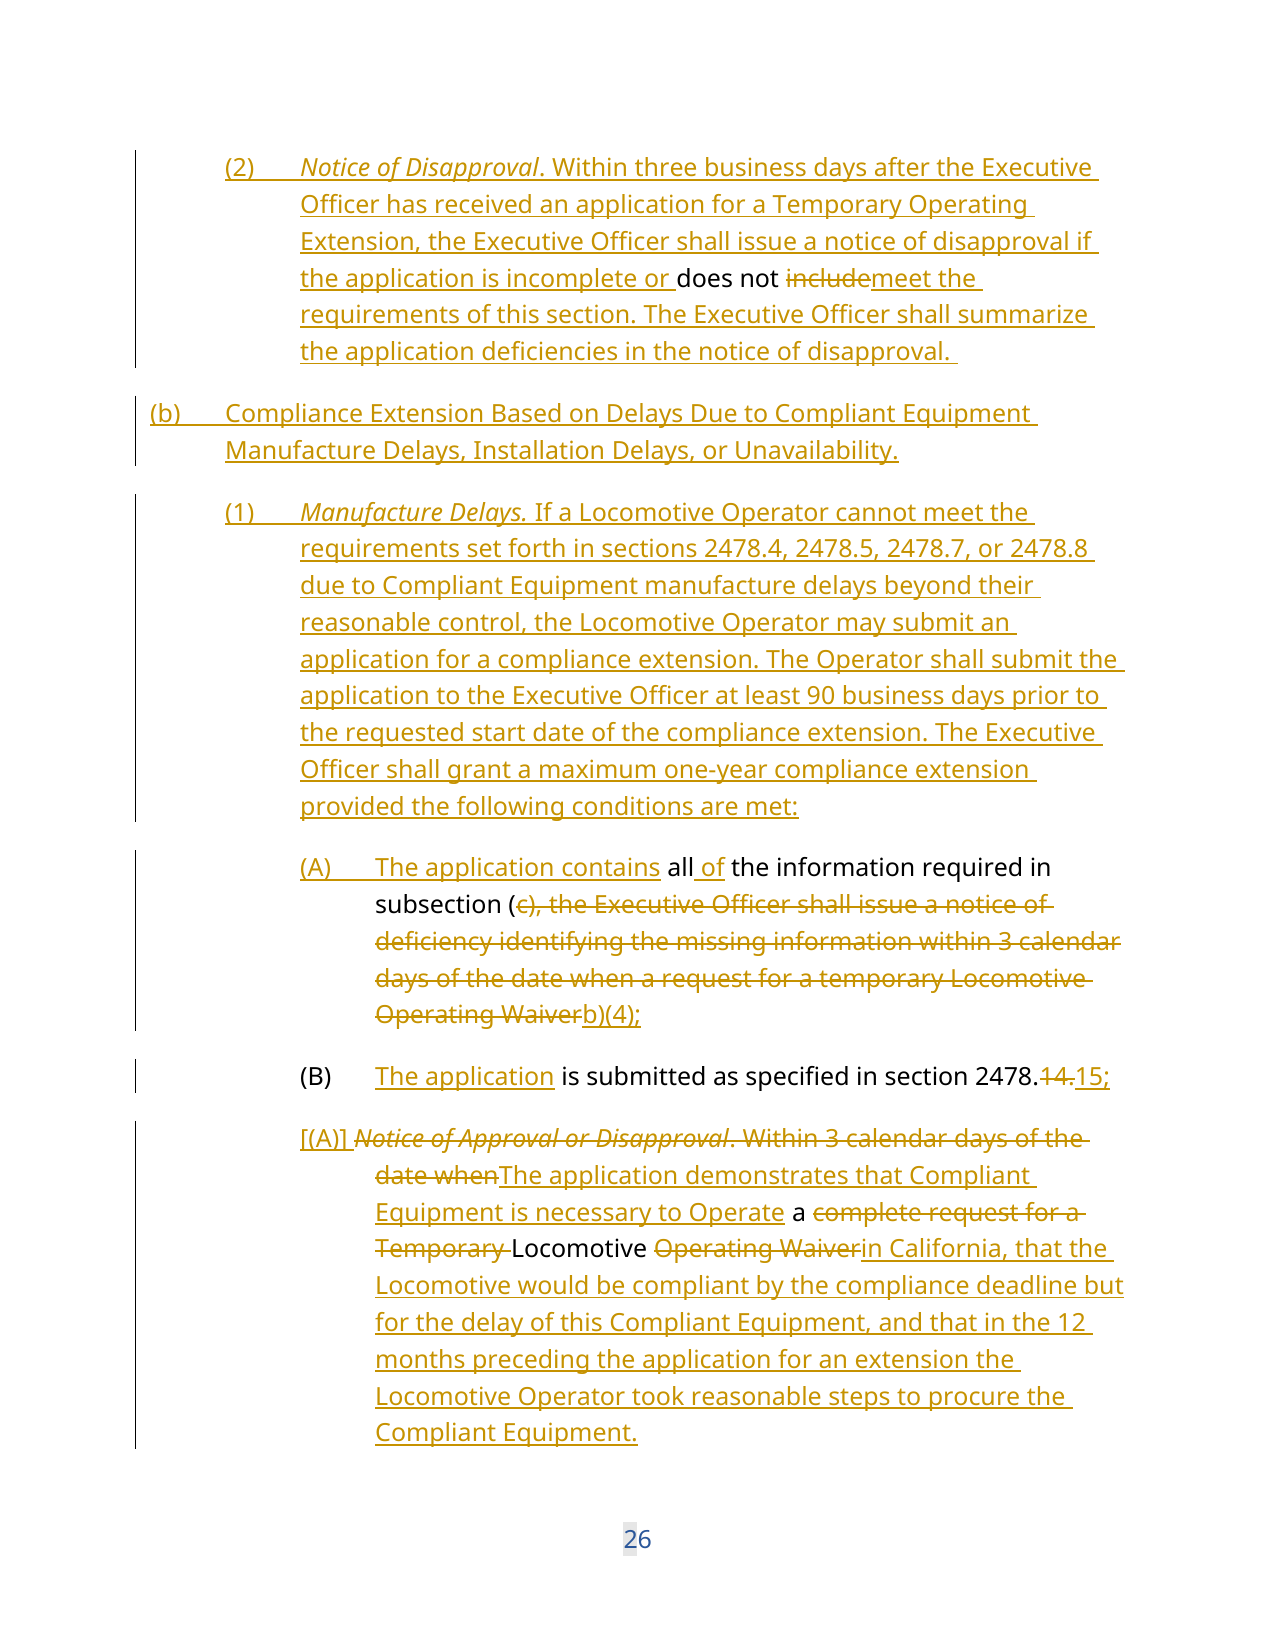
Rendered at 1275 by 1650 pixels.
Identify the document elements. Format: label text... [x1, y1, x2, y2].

subtitle a Locomotive [300, 1121, 1125, 1449]
subtitle is submitted as specified in section 2478. [300, 1059, 1125, 1093]
subtitle all the information required in subsection ( [300, 850, 1125, 1031]
subtitle does not [225, 150, 1125, 368]
